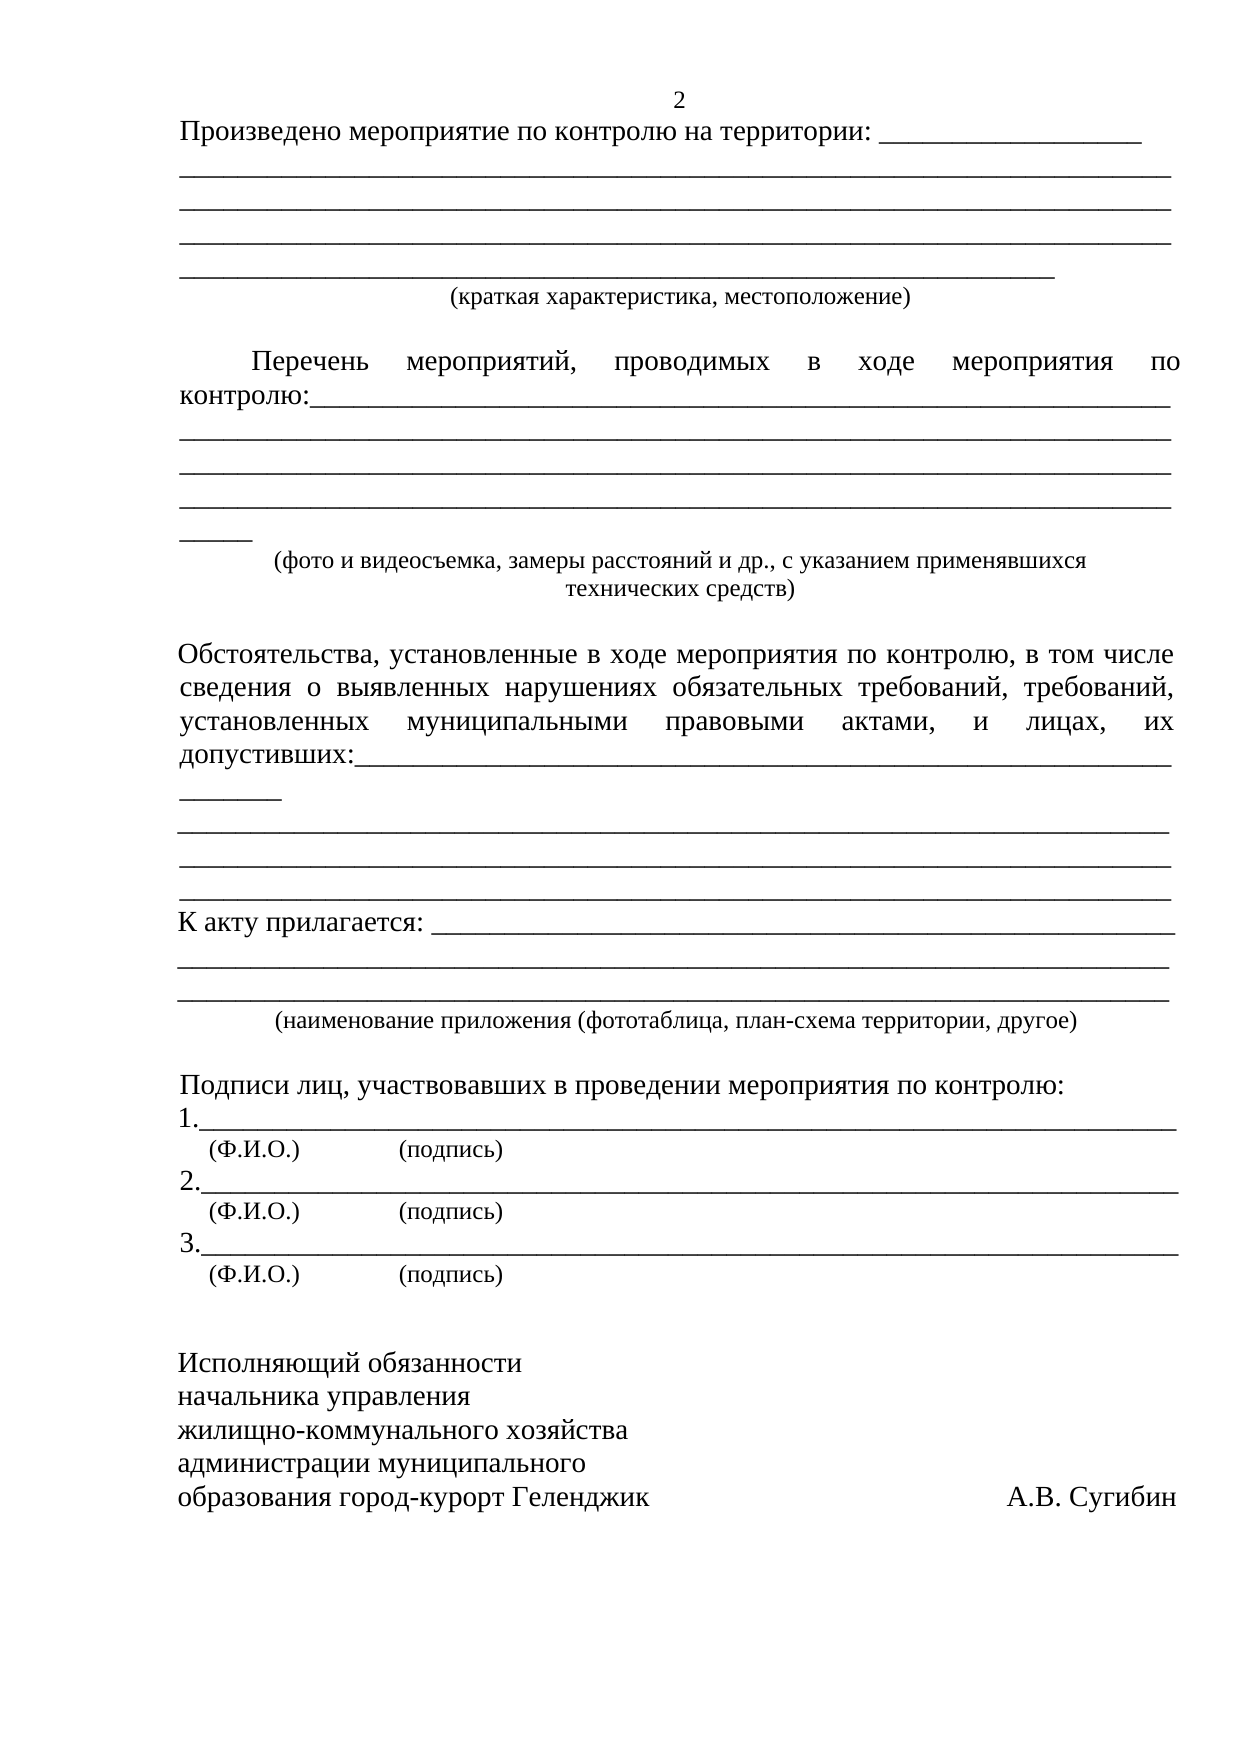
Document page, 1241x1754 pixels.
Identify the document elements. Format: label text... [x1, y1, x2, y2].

text ____________________________________________________________________ [177, 938, 1175, 971]
text Исполняющий обязанности [177, 1345, 1181, 1378]
text начальника управления [177, 1378, 1181, 1412]
text Подписи лиц, участвовавших в проведении мероприятия по контролю: [179, 1067, 1181, 1101]
text образования город-курорт Геленджик А.В. Сугибин [177, 1479, 1181, 1513]
text технических средств) [179, 573, 1181, 602]
text (наименование приложения (фототаблица, план-схема территории, другое) [177, 1005, 1175, 1033]
text ________________________________________________________________________________________________________________________________________________________________________________________________________________________________________________________________________ [179, 147, 1181, 281]
text жилищно-коммунального хозяйства [177, 1412, 1181, 1446]
text (Ф.И.О.) (подпись) 2.___________________________________________________________________ [177, 1134, 1181, 1196]
text (Ф.И.О.) (подпись) [177, 1259, 1181, 1287]
text ____________________________________________________________________ [177, 971, 1175, 1005]
text Произведено мероприятие по контролю на территории: __________________ [179, 113, 1181, 147]
text (фото и видеосъемка, замеры расстояний и др., с указанием применявшихся [179, 545, 1181, 573]
text (краткая характеристика, местоположение) [179, 281, 1181, 310]
text ____________________________________________________________________________________________________________________________________________________________________________________________________________ [177, 803, 1175, 904]
text 1.___________________________________________________________________ [177, 1101, 1181, 1134]
text Перечень мероприятий, проводимых в ходе мероприятия по контролю:____________________________________________________________________________________________________________________________________________________________________________________________________________________________________________________________________________ [179, 343, 1181, 545]
text (Ф.И.О.) (подпись) 3.___________________________________________________________________ [177, 1196, 1181, 1259]
text К акту прилагается: ___________________________________________________ [177, 904, 1181, 938]
text Обстоятельства, установленные в ходе мероприятия по контролю, в том числе сведения о выявленных нарушениях обязательных требований, требований, установленных муниципальными правовыми актами, и лицах, их допустивших:_______________________________________________________________ [177, 636, 1175, 803]
text администрации муниципального [177, 1446, 1181, 1479]
